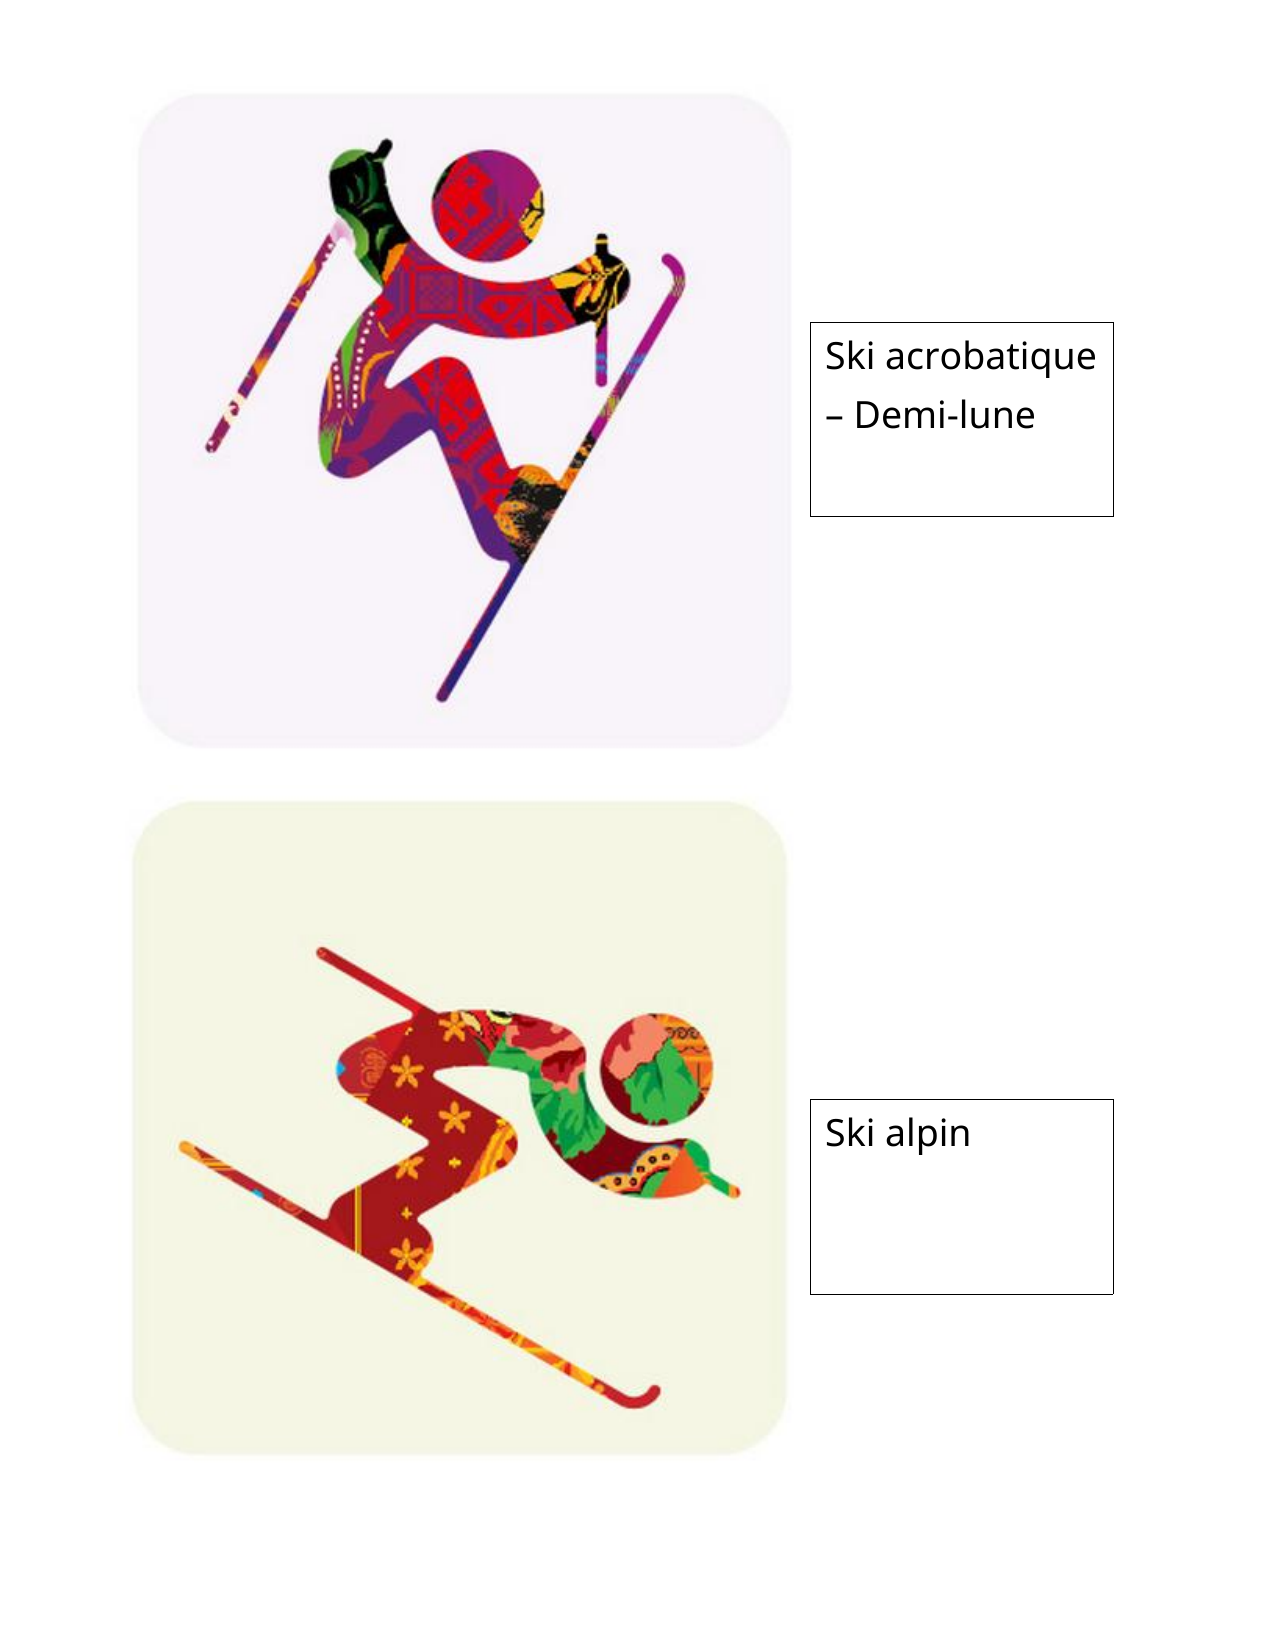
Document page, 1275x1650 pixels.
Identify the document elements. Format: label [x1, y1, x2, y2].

picture [118, 785, 812, 1473]
picture [118, 73, 812, 761]
